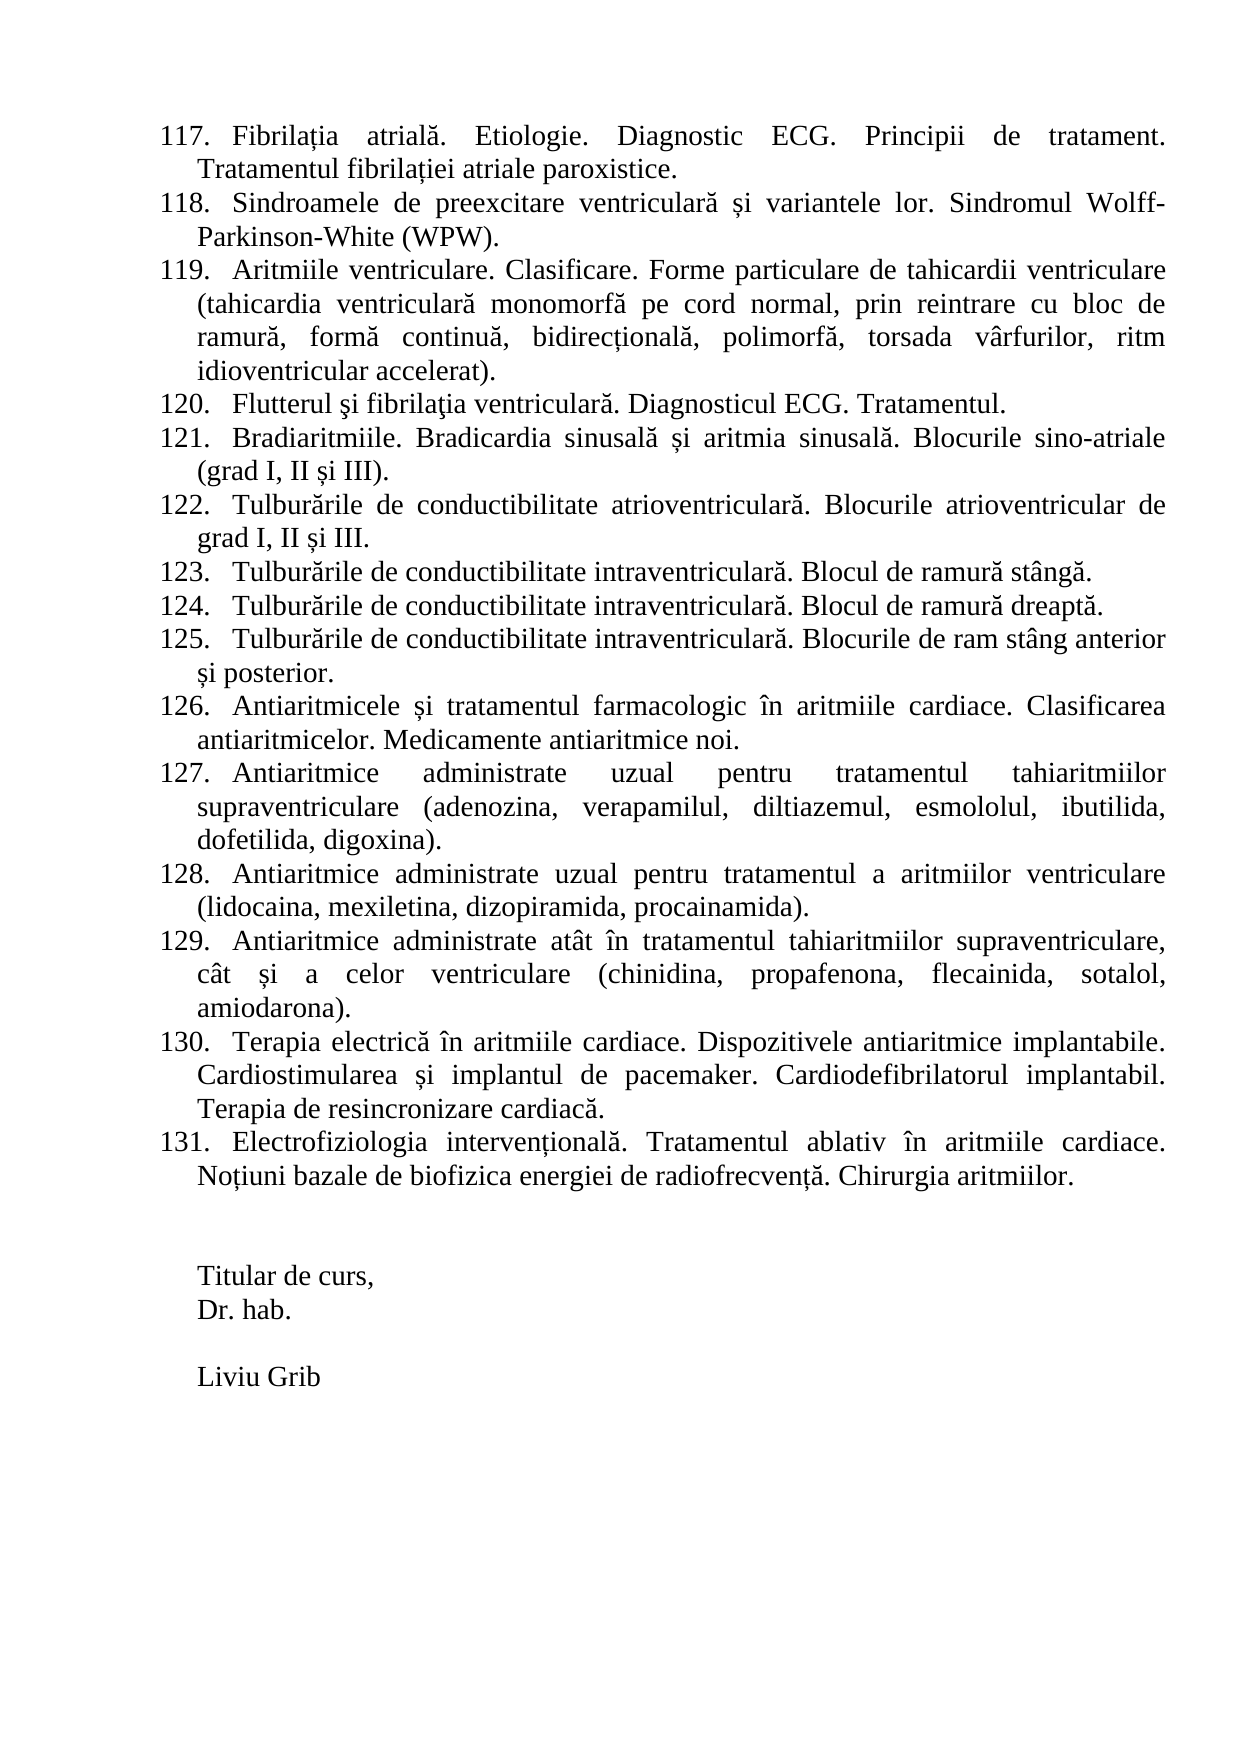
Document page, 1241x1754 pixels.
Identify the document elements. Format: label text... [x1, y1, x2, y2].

list Aritmiile ventriculare. Clasificare. Forme particulare de tahicardii ventriculare (tahicardia ventriculară monomorfă pe cord normal, prin reintrare cu bloc de ramură, formă continuă, bidirecțională, polimorfă, torsada vârfurilor, ritm idioventricular accelerat). [159, 252, 1167, 386]
list Tulburările de conductibilitate intraventriculară. Blocul de ramură stângă. [159, 554, 1167, 588]
list Sindroamele de preexcitare ventriculară și variantele lor. Sindromul Wolff-Parkinson-White (WPW). [159, 185, 1167, 252]
text Liviu Grib [197, 1359, 1167, 1393]
list Tulburările de conductibilitate atrioventriculară. Blocurile atrioventricular de grad I, II și III. [159, 487, 1167, 554]
list Tulburările de conductibilitate intraventriculară. Blocurile de ram stâng anterior și posterior. [159, 621, 1167, 688]
list Flutterul şi fibrilaţia ventriculară. Diagnosticul ECG. Tratamentul. [159, 386, 1167, 420]
list Tulburările de conductibilitate intraventriculară. Blocul de ramură dreaptă. [159, 588, 1167, 621]
list Fibrilația atrială. Etiologie. Diagnostic ECG. Principii de tratament. Tratamentul fibrilației atriale paroxistice. [159, 118, 1167, 185]
list Terapia electrică în aritmiile cardiace. Dispozitivele antiaritmice implantabile. Cardiostimularea și implantul de pacemaker. Cardiodefibrilatorul implantabil. Terapia de resincronizare cardiacă. [159, 1024, 1167, 1124]
list Electrofiziologia intervențională. Tratamentul ablativ în aritmiile cardiace. Noțiuni bazale de biofizica energiei de radiofrecvență. Chirurgia aritmiilor. [159, 1124, 1167, 1191]
list Bradiaritmiile. Bradicardia sinusală și aritmia sinusală. Blocurile sino-atriale (grad I, II și III). [159, 420, 1167, 487]
list Antiaritmicele și tratamentul farmacologic în aritmiile cardiace. Clasificarea antiaritmicelor. Medicamente antiaritmice noi. [159, 688, 1167, 755]
list Antiaritmice administrate atât în tratamentul tahiaritmiilor supraventriculare, cât și a celor ventriculare (chinidina, propafenona, flecainida, sotalol, amiodarona). [159, 923, 1167, 1024]
text Dr. hab. [197, 1292, 1167, 1326]
list Antiaritmice administrate uzual pentru tratamentul tahiaritmiilor supraventriculare (adenozina, verapamilul, diltiazemul, esmololul, ibutilida, dofetilida, digoxina). [159, 755, 1167, 856]
text Titular de curs, [197, 1258, 1167, 1292]
list Antiaritmice administrate uzual pentru tratamentul a aritmiilor ventriculare (lidocaina, mexiletina, dizopiramida, procainamida). [159, 856, 1167, 923]
